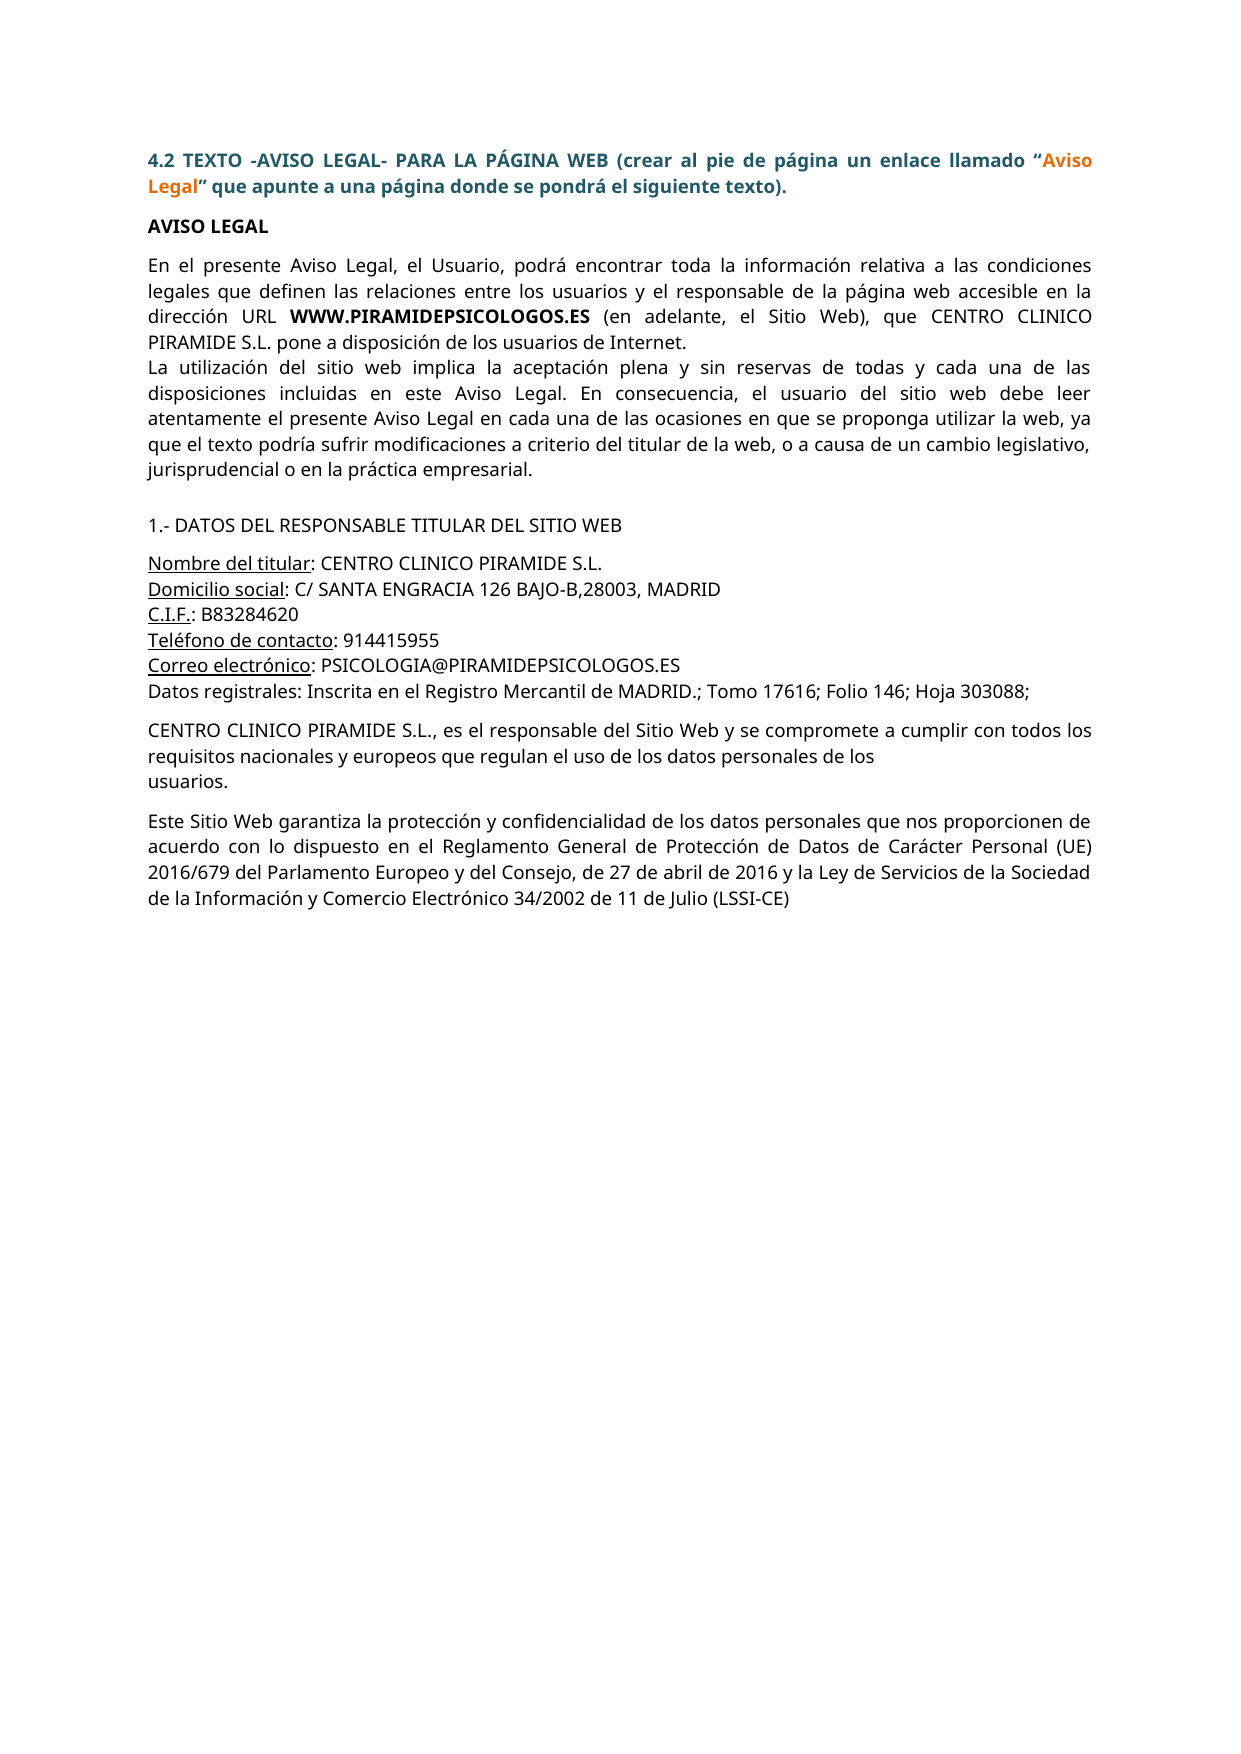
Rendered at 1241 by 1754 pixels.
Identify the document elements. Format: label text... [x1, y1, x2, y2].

text Datos registrales: Inscrita en el Registro Mercantil de MADRID.; Tomo 17616; Folio 146; Hoja 303088; [148, 678, 1092, 703]
text Correo electrónico: PSICOLOGIA@PIRAMIDEPSICOLOGOS.ES [148, 652, 1092, 678]
text 1.- DATOS DEL RESPONSABLE TITULAR DEL SITIO WEB [148, 512, 1092, 538]
text C.I.F.: B83284620 [148, 601, 1092, 627]
text Domicilio social: C/ SANTA ENGRACIA 126 BAJO-B,28003, MADRID [148, 576, 1092, 601]
text 4.2 TEXTO -AVISO LEGAL- PARA LA PÁGINA WEB (crear al pie de página un enlace llamado “Aviso Legal” que apunte a una página donde se pondrá el siguiente texto). [148, 148, 1092, 199]
text Nombre del titular: CENTRO CLINICO PIRAMIDE S.L. [148, 550, 1092, 576]
text La utilización del sitio web implica la aceptación plena y sin reservas de todas y cada una de las disposiciones incluidas en este Aviso Legal. En consecuencia, el usuario del sitio web debe leer atentamente el presente Aviso Legal en cada una de las ocasiones en que se proponga utilizar la web, ya que el texto podría sufrir modificaciones a criterio del titular de la web, o a causa de un cambio legislativo, jurisprudencial o en la práctica empresarial. [148, 355, 1092, 482]
text CENTRO CLINICO PIRAMIDE S.L., es el responsable del Sitio Web y se compromete a cumplir con todos los requisitos nacionales y europeos que regulan el uso de los datos personales de los [148, 718, 1092, 769]
text usuarios. [148, 769, 1092, 794]
text AVISO LEGAL [148, 213, 1092, 238]
text Este Sitio Web garantiza la protección y confidencialidad de los datos personales que nos proporcionen de acuerdo con lo dispuesto en el Reglamento General de Protección de Datos de Carácter Personal (UE) 2016/679 del Parlamento Europeo y del Consejo, de 27 de abril de 2016 y la Ley de Servicios de la Sociedad de la Información y Comercio Electrónico 34/2002 de 11 de Julio (LSSI-CE) [148, 808, 1092, 910]
text Teléfono de contacto: 914415955 [148, 627, 1092, 652]
text En el presente Aviso Legal, el Usuario, podrá encontrar toda la información relativa a las condiciones legales que definen las relaciones entre los usuarios y el responsable de la página web accesible en la dirección URL WWW.PIRAMIDEPSICOLOGOS.ES (en adelante, el Sitio Web), que CENTRO CLINICO PIRAMIDE S.L. pone a disposición de los usuarios de Internet. [148, 253, 1092, 355]
